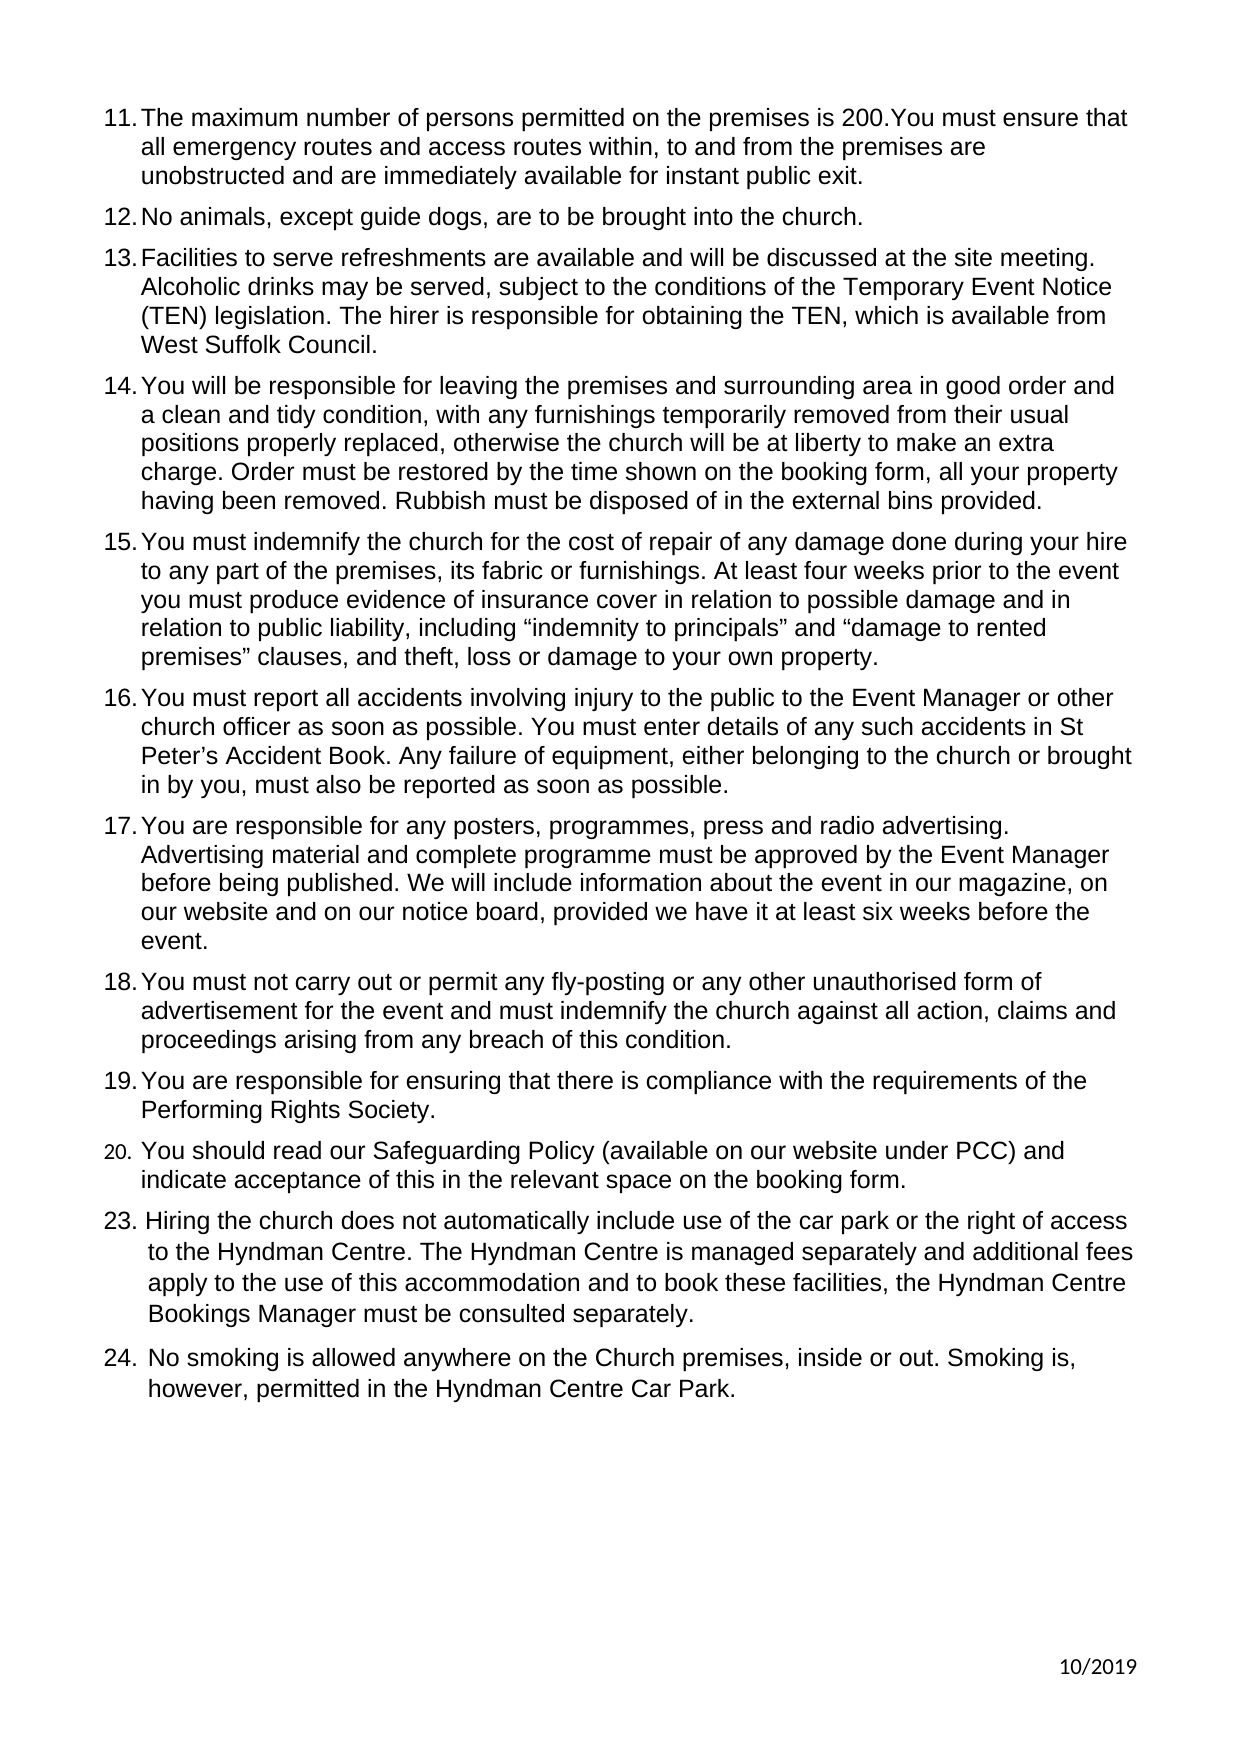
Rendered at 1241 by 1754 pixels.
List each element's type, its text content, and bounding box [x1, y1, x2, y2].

list You will be responsible for leaving the premises and surrounding area in good order and a clean and tidy condition, with any furnishings temporarily removed from their usual positions properly replaced, otherwise the church will be at liberty to make an extra charge. Order must be restored by the time shown on the booking form, all your property having been removed. Rubbish must be disposed of in the external bins provided. [103, 371, 1137, 514]
text 24. No smoking is allowed anywhere on the Church premises, inside or out. Smoking is, however, permitted in the Hyndman Centre Car Park. [103, 1343, 1137, 1403]
list You are responsible for ensuring that there is compliance with the requirements of the Performing Rights Society. [103, 1066, 1137, 1123]
list You must not carry out or permit any fly-posting or any other unauthorised form of advertisement for the event and must indemnify the church against all action, claims and proceedings arising from any breach of this condition. [103, 967, 1137, 1053]
list Facilities to serve refreshments are available and will be discussed at the site meeting. Alcoholic drinks may be served, subject to the conditions of the Temporary Event Notice (TEN) legislation. The hirer is responsible for obtaining the TEN, which is available from West Suffolk Council. [103, 243, 1137, 358]
list The maximum number of persons permitted on the premises is 200.You must ensure that all emergency routes and access routes within, to and from the premises are unobstructed and are immediately available for instant public exit. [103, 103, 1137, 189]
list You should read our Safeguarding Policy (available on our website under PCC) and indicate acceptance of this in the relevant space on the booking form. [103, 1136, 1137, 1194]
list No animals, except guide dogs, are to be brought into the church. [103, 202, 1137, 231]
list You must report all accidents involving injury to the public to the Event Manager or other church officer as soon as possible. You must enter details of any such accidents in St Peter’s Accident Book. Any failure of equipment, either belonging to the church or brought in by you, must also be reported as soon as possible. [103, 683, 1137, 798]
text 23. Hiring the church does not automatically include use of the car park or the right of access to the Hyndman Centre. The Hyndman Centre is managed separately and additional fees apply to the use of this accommodation and to book these facilities, the Hyndman Centre Bookings Manager must be consulted separately. [103, 1206, 1137, 1328]
list You are responsible for any posters, programmes, press and radio advertising. Advertising material and complete programme must be approved by the Event Manager before being published. We will include information about the event in our magazine, on our website and on our notice board, provided we have it at least six weeks before the event. [103, 811, 1137, 954]
list You must indemnify the church for the cost of repair of any damage done during your hire to any part of the premises, its fabric or furnishings. At least four weeks prior to the event you must produce evidence of insurance cover in relation to possible damage and in relation to public liability, including “indemnity to principals” and “damage to rented premises” clauses, and theft, loss or damage to your own property. [103, 527, 1137, 671]
